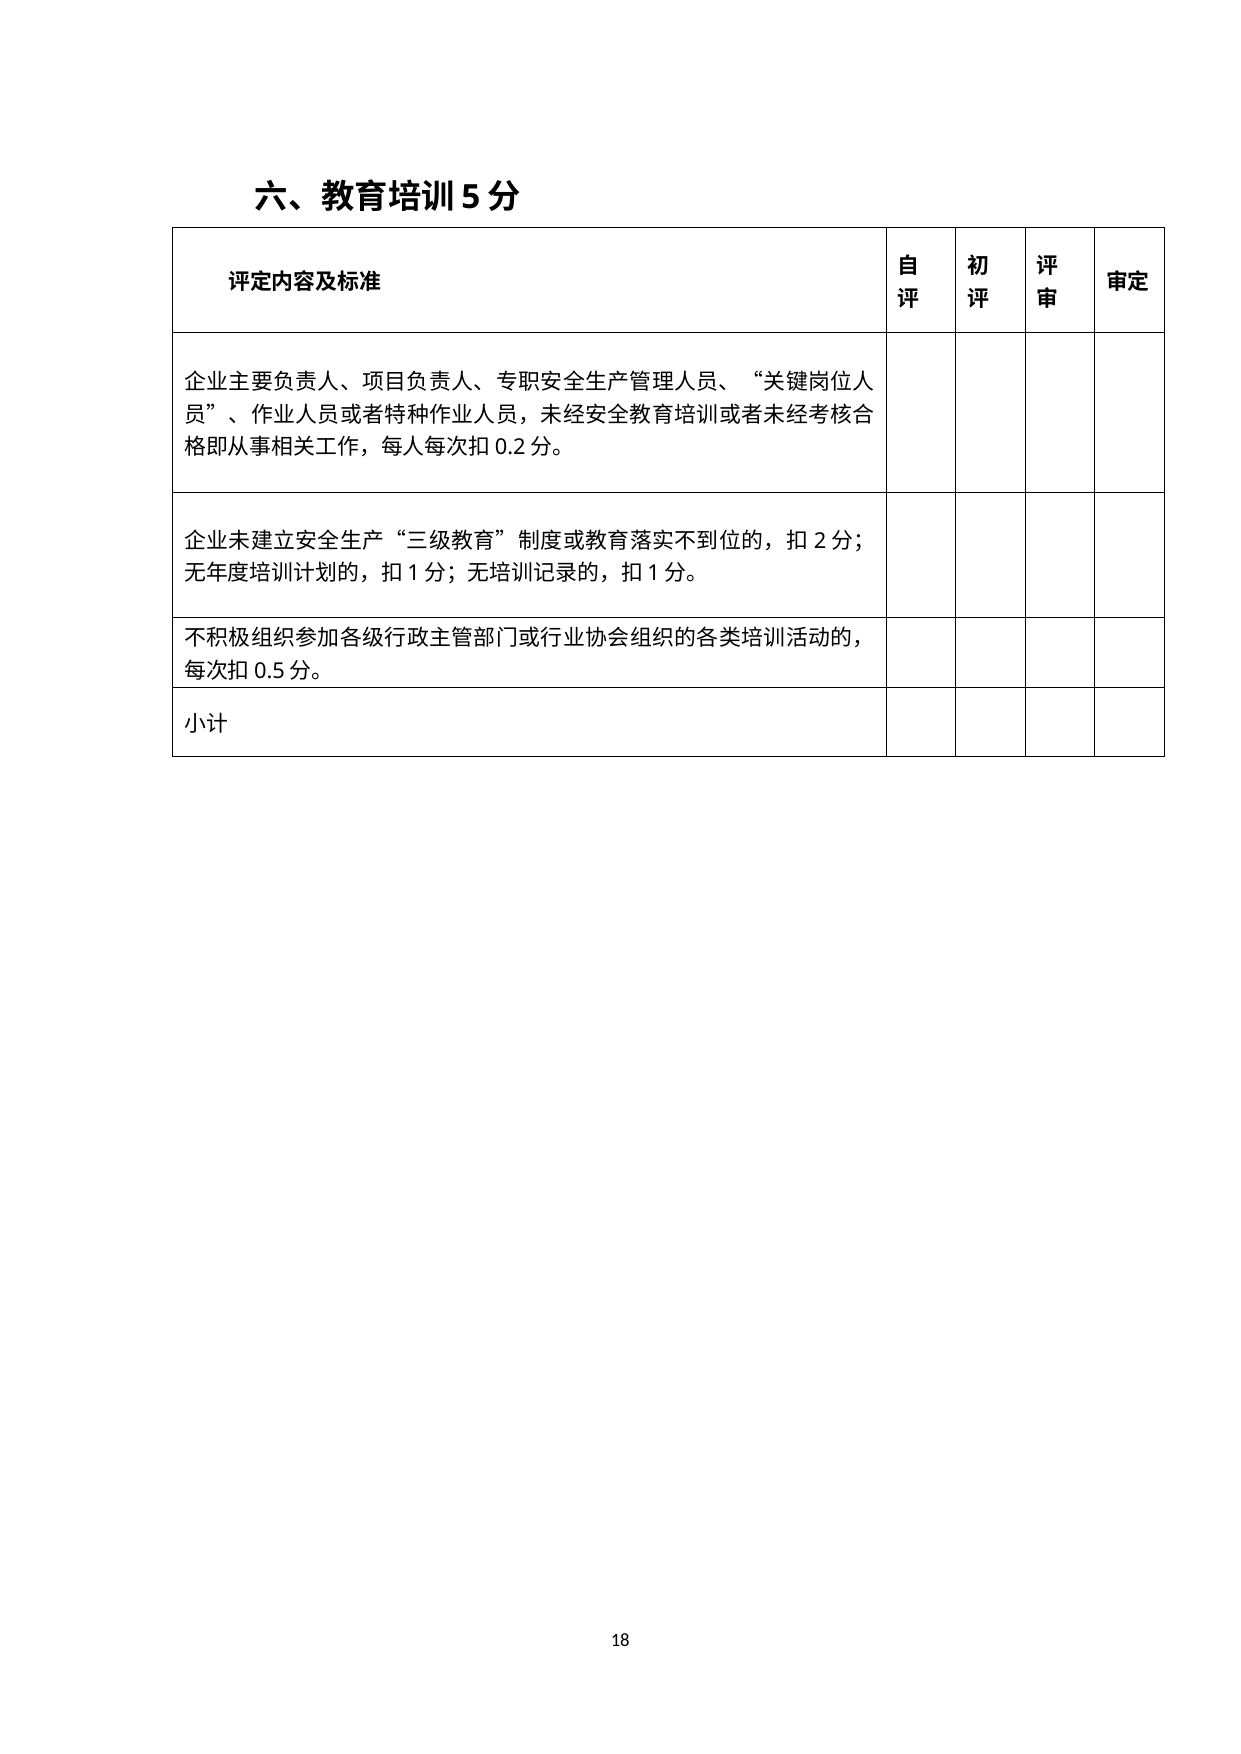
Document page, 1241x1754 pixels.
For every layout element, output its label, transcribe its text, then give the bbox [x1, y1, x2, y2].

table_cell [1026, 618, 1094, 687]
table_cell [887, 493, 955, 617]
table_cell [1095, 493, 1164, 617]
table_cell [1095, 618, 1164, 687]
table_header 初 评 [956, 228, 1025, 332]
table_header 评定内容及标准 [173, 228, 886, 332]
table_cell 小计 [173, 688, 886, 756]
table_cell 企业主要负责人、项目负责人、专职安全生产管理人员、“关键岗位人员”、作业人员或者特种作业人员，未经安全教育培训或者未经考核合格即从事相关工作，每人每次扣0.2分。 [173, 333, 886, 492]
table_cell [887, 333, 955, 492]
table_header 自 评 [887, 228, 955, 332]
table_cell [1026, 493, 1094, 617]
table_cell [1095, 688, 1164, 756]
table_cell [887, 688, 955, 756]
table_cell 企业未建立安全生产“三级教育”制度或教育落实不到位的，扣2分；无年度培训计划的，扣1分；无培训记录的，扣1分。 [173, 493, 886, 617]
table_cell [956, 333, 1025, 492]
table_cell [956, 618, 1025, 687]
table_cell 不积极组织参加各级行政主管部门或行业协会组织的各类培训活动的，每次扣0.5分。 [173, 618, 886, 687]
table_header 评 审 [1026, 228, 1094, 332]
table_cell [1026, 333, 1094, 492]
table_cell [956, 493, 1025, 617]
table_header 审定 [1095, 228, 1164, 332]
table_cell [1095, 333, 1164, 492]
table_cell [1026, 688, 1094, 756]
table_cell [956, 688, 1025, 756]
table_cell [887, 618, 955, 687]
text 六、教育培训5分 [187, 162, 1053, 227]
